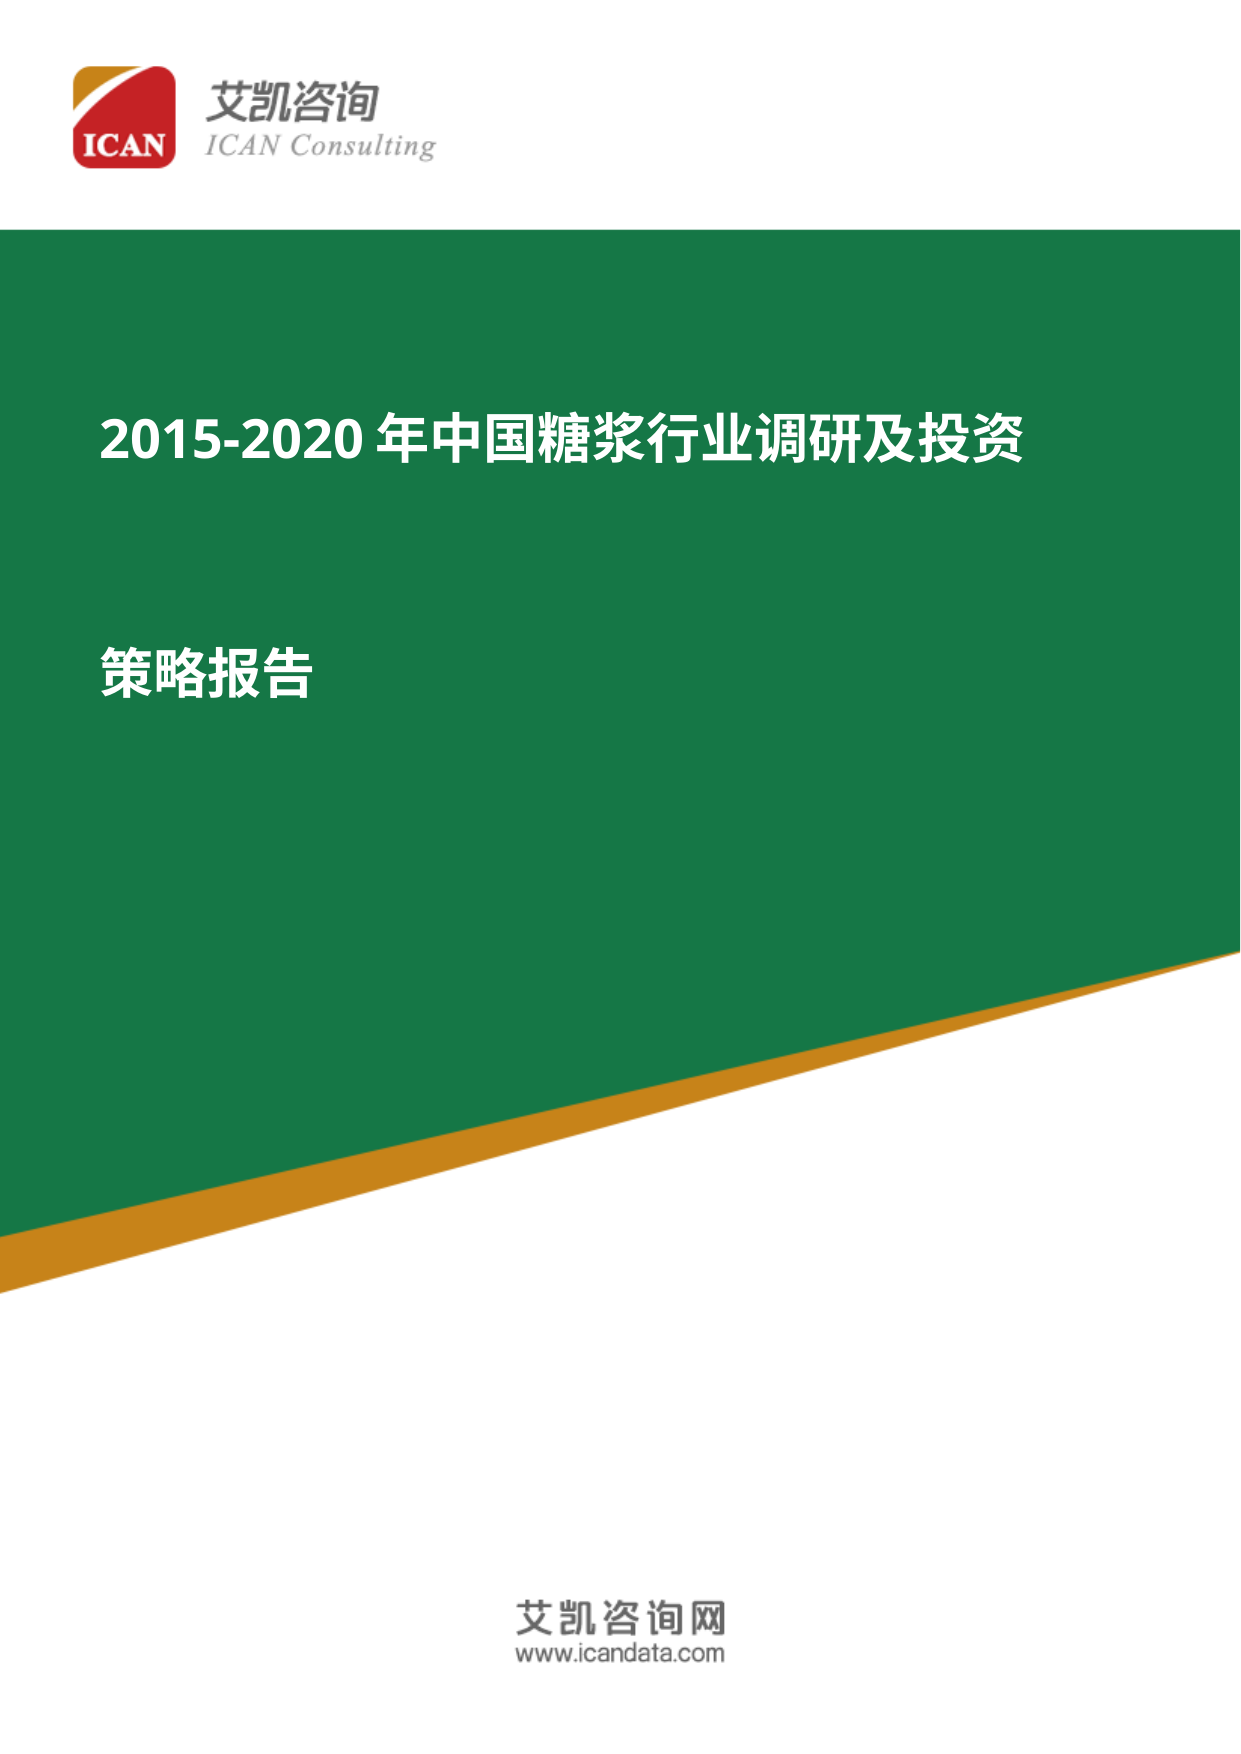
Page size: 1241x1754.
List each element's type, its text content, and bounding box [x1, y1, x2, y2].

subtitle 2015-2020年中国糖浆行业调研及投资策略报告 [99, 386, 1053, 718]
picture [0, 5, 1241, 1754]
